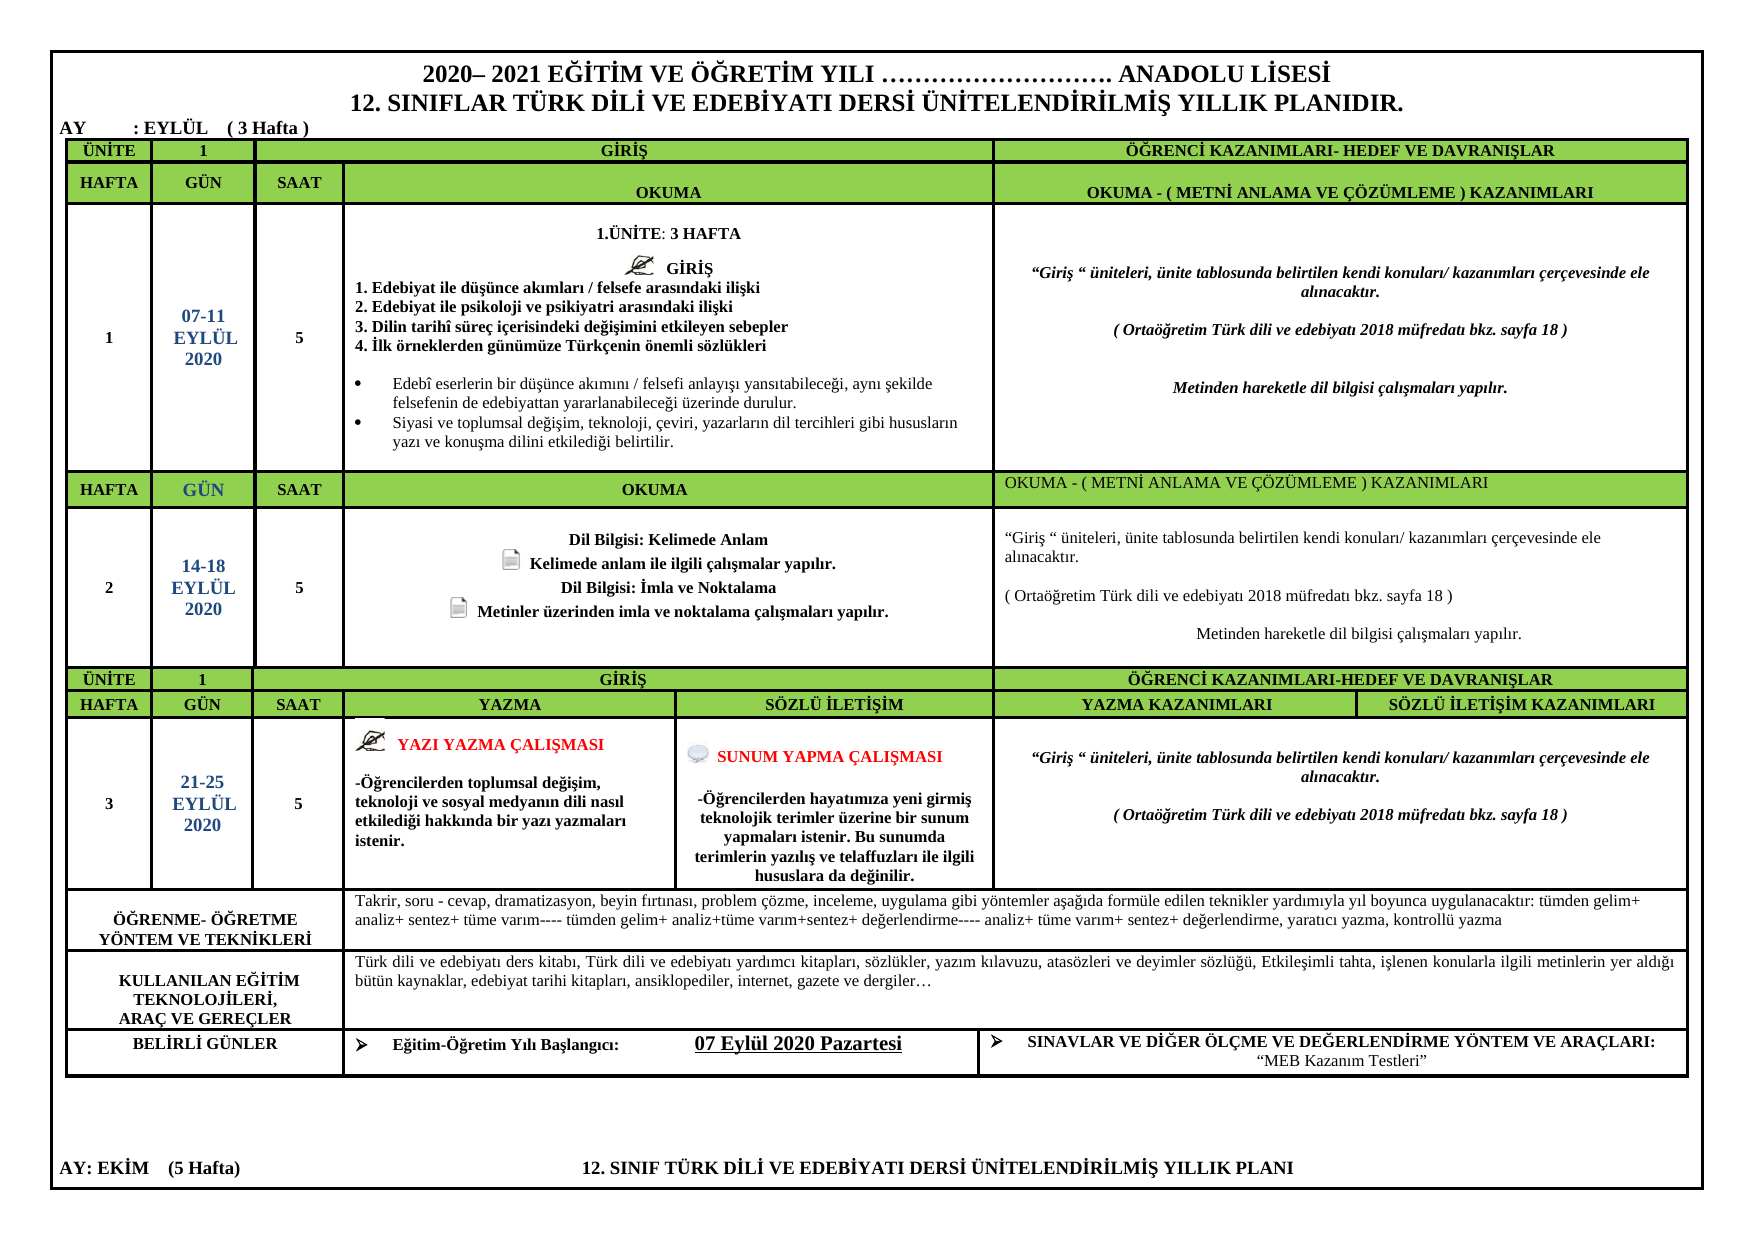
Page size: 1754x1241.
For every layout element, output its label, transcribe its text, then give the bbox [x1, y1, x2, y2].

table_cell GİRİŞ [254, 669, 992, 689]
table_header 1 [153, 141, 253, 160]
table_cell SAAT [254, 692, 342, 716]
table_cell ÖĞRENCİ KAZANIMLARI-HEDEF VE DAVRANIŞLAR [995, 669, 1686, 689]
text AY : EYLÜL ( 3 Hafta ) [59, 117, 1695, 138]
table_cell 21-25 EYLÜL 2020 [153, 719, 251, 888]
picture [448, 597, 469, 618]
table_cell OKUMA [345, 473, 992, 506]
table_cell SUNUM YAPMA ÇALIŞMASI -Öğrencilerden hayatımıza yeni girmiş teknolojik terimler üzerine bir sunum yapmaları istenir. Bu sunumda terimlerin yazılış ve telaffuzları ile ilgili hususlara da değinilir. [677, 719, 992, 888]
table_cell 5 [257, 205, 342, 470]
picture [355, 718, 385, 751]
table_cell OKUMA - ( METNİ ANLAMA VE ÇÖZÜMLEME ) KAZANIMLARI [995, 473, 1686, 506]
table_header ÜNİTE [68, 141, 150, 160]
table_cell Eğitim-Öğretim Yılı Başlangıcı: 07 Eylül 2020 Pazartesi [345, 1031, 977, 1074]
table_cell SAAT [257, 164, 342, 202]
table_cell 5 [257, 509, 342, 666]
table_cell KULLANILAN EĞİTİM TEKNOLOJİLERİ, ARAÇ VE GEREÇLER [68, 952, 342, 1028]
table_cell HAFTA [68, 692, 150, 716]
table_cell Türk dili ve edebiyatı ders kitabı, Türk dili ve edebiyatı yardımcı kitapları, sözlükler, yazım kılavuzu, atasözleri ve deyimler sözlüğü, Etkileşimli tahta, işlenen konularla ilgili metinlerin yer aldığı bütün kaynaklar, edebiyat tarihi kitapları, ansiklopediler, internet, gazete ve dergiler… [345, 952, 1686, 1028]
picture [623, 243, 654, 275]
table_cell “Giriş “ üniteleri, ünite tablosunda belirtilen kendi konuları/ kazanımları çerçevesinde ele alınacaktır. ( Ortaöğretim Türk dili ve edebiyatı 2018 müfredatı bkz. sayfa 18 ) [995, 719, 1686, 888]
table_cell HAFTA [68, 473, 150, 506]
picture [500, 549, 522, 570]
text 12. SINIFLAR TÜRK DİLİ VE EDEBİYATI DERSİ ÜNİTELENDİRİLMİŞ YILLIK PLANIDIR. [59, 88, 1695, 117]
table_cell SAAT [257, 473, 342, 506]
table_cell OKUMA - ( METNİ ANLAMA VE ÇÖZÜMLEME ) KAZANIMLARI [995, 164, 1686, 202]
table_header ÖĞRENCİ KAZANIMLARI- HEDEF VE DAVRANIŞLAR [995, 141, 1686, 160]
table_cell SÖZLÜ İLETİŞİM KAZANIMLARI [1358, 692, 1686, 716]
table_cell YAZMA KAZANIMLARI [995, 692, 1355, 716]
table_cell SINAVLAR VE DİĞER ÖLÇME VE DEĞERLENDİRME YÖNTEM VE ARAÇLARI: “MEB Kazanım Testleri” [980, 1031, 1686, 1074]
table_cell “Giriş “ üniteleri, ünite tablosunda belirtilen kendi konuları/ kazanımları çerçevesinde ele alınacaktır. ( Ortaöğretim Türk dili ve edebiyatı 2018 müfredatı bkz. sayfa 18 ) Metinden hareketle dil bilgisi çalışmaları yapılır. [995, 205, 1686, 470]
table_cell SÖZLÜ İLETİŞİM [677, 692, 992, 716]
text 2020– 2021 EĞİTİM VE ÖĞRETİM YILI ………………………. ANADOLU LİSESİ [59, 59, 1695, 88]
table_cell BELİRLİ GÜNLER [68, 1031, 342, 1074]
table_cell 1 [153, 669, 251, 689]
table_cell OKUMA [345, 164, 992, 202]
table_cell HAFTA [68, 164, 150, 202]
table_cell YAZMA [345, 692, 674, 716]
table_cell “Giriş “ üniteleri, ünite tablosunda belirtilen kendi konuları/ kazanımları çerçevesinde ele alınacaktır. ( Ortaöğretim Türk dili ve edebiyatı 2018 müfredatı bkz. sayfa 18 ) Metinden hareketle dil bilgisi çalışmaları yapılır. [995, 509, 1686, 666]
table_cell 1.ÜNİTE: 3 HAFTA GİRİŞ 1. Edebiyat ile düşünce akımları / felsefe arasındaki ilişki 2. Edebiyat ile psikoloji ve psikiyatri arasındaki ilişki 3. Dilin tarihî süreç içerisindeki değişimini etkileyen sebepler 4. İlk örneklerden günümüze Türkçenin önemli sözlükleri Edebî eserlerin bir düşünce akımını / felsefi anlayışı yansıtabileceği, aynı şekilde felsefenin de edebiyattan yararlanabileceği üzerinde durulur. Siyasi ve toplumsal değişim, teknoloji, çeviri, yazarların dil tercihleri gibi hususların yazı ve konuşma dilini etkilediği belirtilir. [345, 205, 992, 470]
table_cell 5 [254, 719, 342, 888]
text AY: EKİM (5 Hafta) 12. SINIF TÜRK DİLİ VE EDEBİYATI DERSİ ÜNİTELENDİRİLMİŞ YILLIK PLANI [59, 1157, 1695, 1178]
table_cell ÜNİTE [68, 669, 150, 689]
table_cell 3 [68, 719, 150, 888]
table_cell 1 [68, 205, 150, 470]
table_header GİRİŞ [257, 141, 992, 160]
table_cell 2 [68, 509, 150, 666]
table_cell ÖĞRENME- ÖĞRETME YÖNTEM VE TEKNİKLERİ [68, 891, 342, 948]
table_cell Takrir, soru - cevap, dramatizasyon, beyin fırtınası, problem çözme, inceleme, uygulama gibi yöntemler aşağıda formüle edilen teknikler yardımıyla yıl boyunca uygulanacaktır: tümden gelim+ analiz+ sentez+ tüme varım---- tümden gelim+ analiz+tüme varım+sentez+ değerlendirme---- analiz+ tüme varım+ sentez+ değerlendirme, yaratıcı yazma, kontrollü yazma [345, 891, 1686, 948]
table_cell YAZI YAZMA ÇALIŞMASI -Öğrencilerden toplumsal değişim, teknoloji ve sosyal medyanın dili nasıl etkilediği hakkında bir yazı yazmaları istenir. [345, 719, 674, 888]
table_cell GÜN [153, 164, 253, 202]
table_cell 07-11 EYLÜL 2020 [153, 205, 253, 470]
table_cell GÜN [153, 473, 253, 506]
picture [686, 741, 709, 763]
table_cell GÜN [153, 692, 251, 716]
table_cell 14-18 EYLÜL 2020 [153, 509, 253, 666]
table_cell Dil Bilgisi: Kelimede Anlam Kelimede anlam ile ilgili çalışmalar yapılır. Dil Bilgisi: İmla ve Noktalama Metinler üzerinden imla ve noktalama çalışmaları yapılır. [345, 509, 992, 666]
